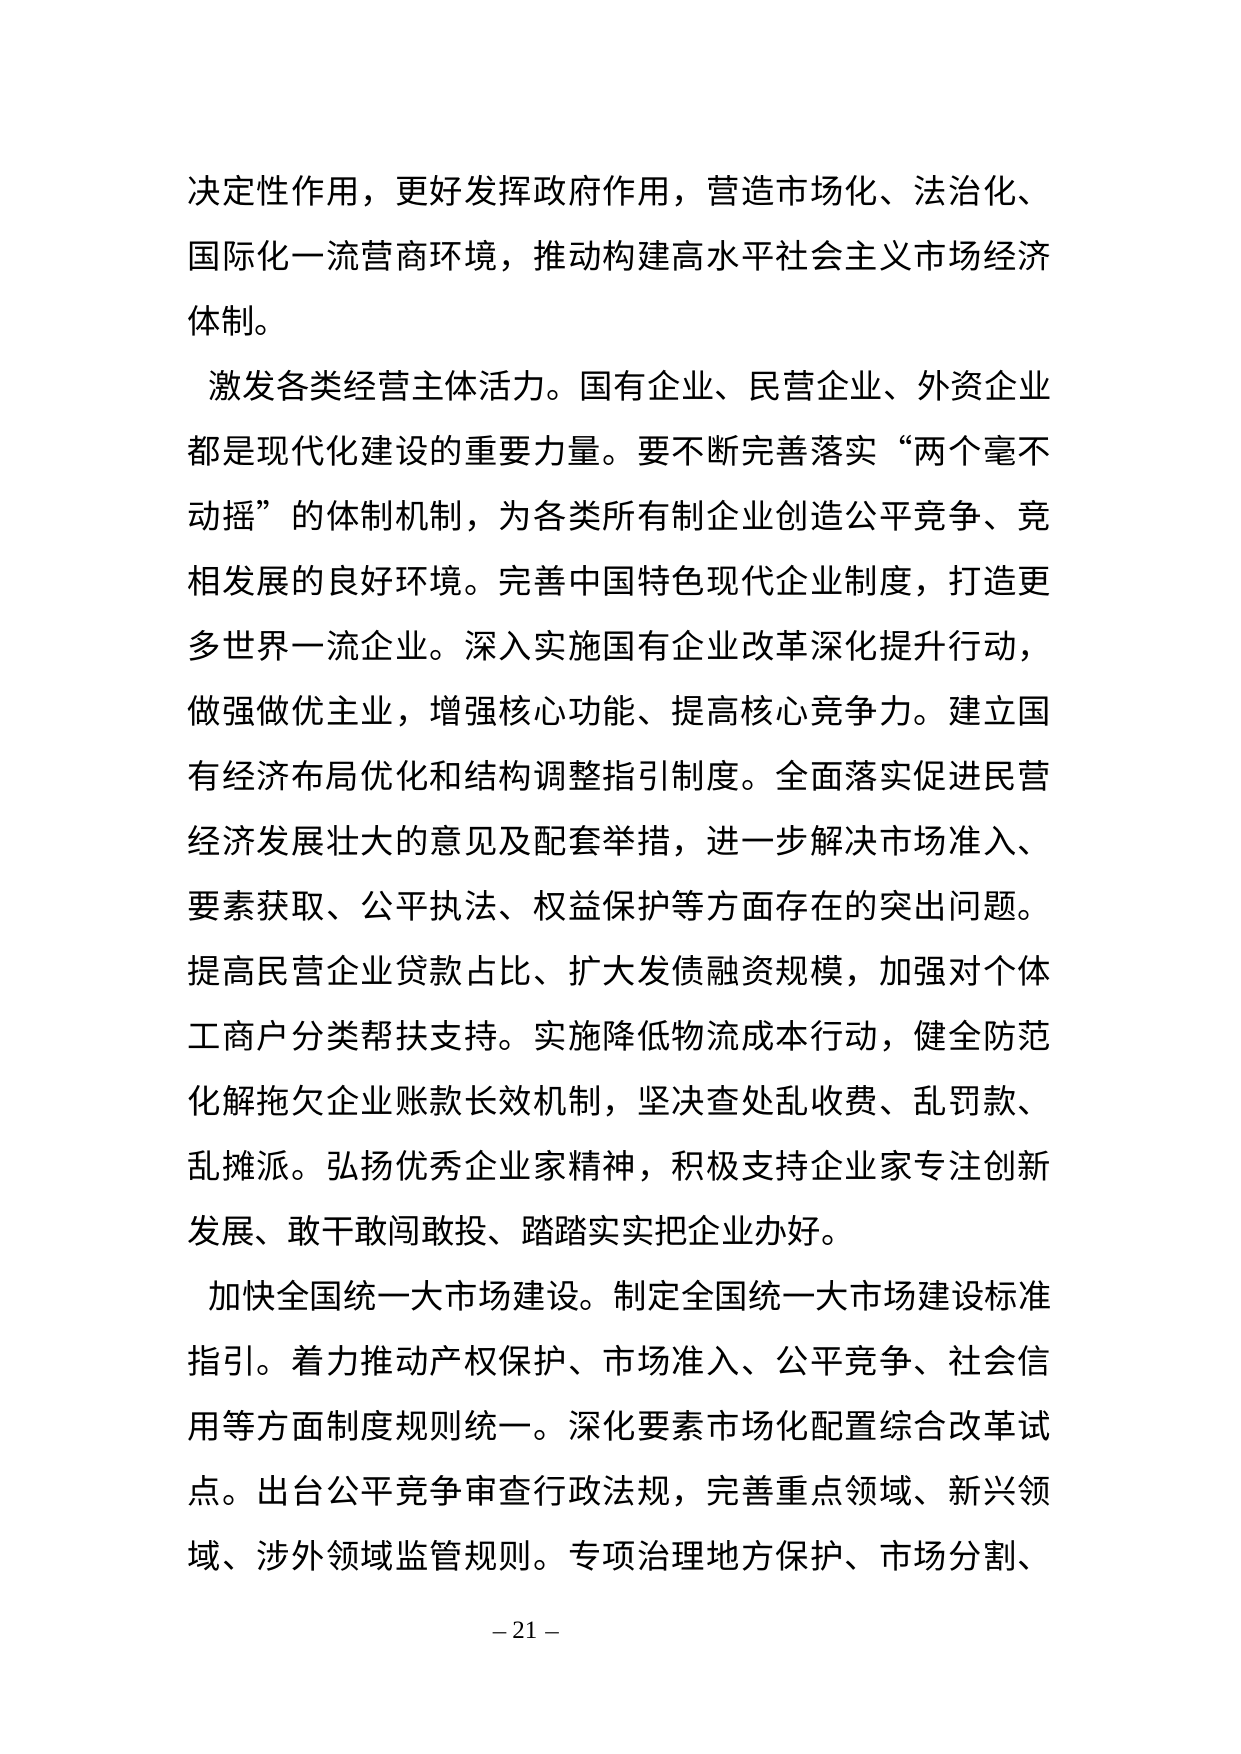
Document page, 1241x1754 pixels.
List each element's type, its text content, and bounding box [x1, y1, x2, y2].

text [187, 1261, 1053, 1586]
text 激发各类经营主体活力。国有企业、民营企业、外资企业都是现代化建设的重要力量。要不断完善落实“两个毫不动摇”的体制机制，为各类所有制企业创造公平竞争、竞相发展的良好环境。完善中国特色现代企业制度，打造更多世界一流企业。深入实施国有企业改革深化提升行动，做强做优主业，增强核心功能、提高核心竞争力。建立国有经济布局优化和结构调整指引制度。全面落实促进民营经济发展壮大的意见及配套举措，进一步解决市场准入、要素获取、公平执法、权益保护等方面存在的突出问题。提高民营企业贷款占比、扩大发债融资规模，加强对个体工商户分类帮扶支持。实施降低物流成本行动，健全防范化解拖欠企业账款长效机制，坚决查处乱收费、乱罚款、乱摊派。弘扬优秀企业家精神，积极支持企业家专注创新发展、敢干敢闯敢投、踏踏实实把企业办好。 [187, 351, 1053, 1261]
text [187, 156, 1053, 351]
